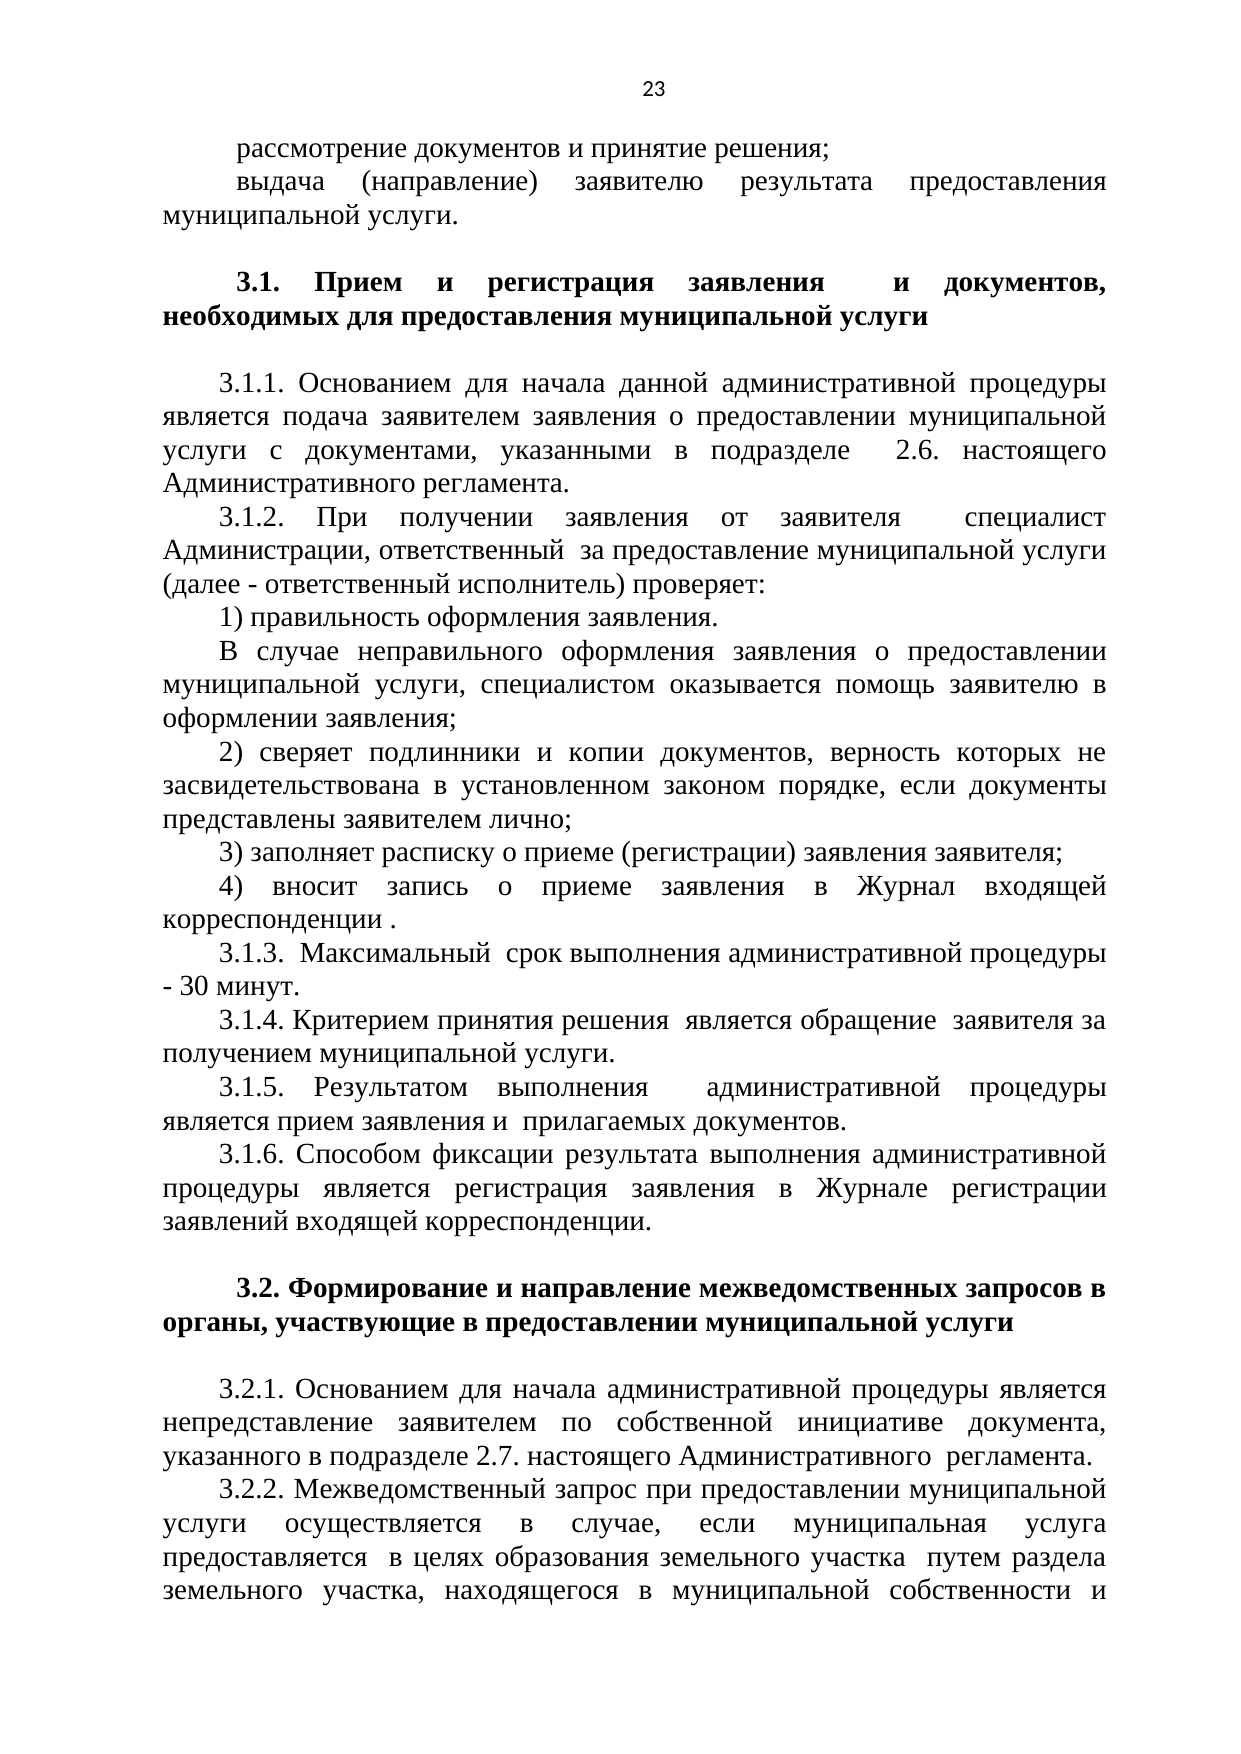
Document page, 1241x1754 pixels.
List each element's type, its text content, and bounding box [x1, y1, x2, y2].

text выдача (направление) заявителю результата предоставления муниципальной услуги. [162, 163, 1107, 231]
text 3) заполняет расписку о приеме (регистрации) заявления заявителя; [162, 834, 1107, 868]
text 1) правильность оформления заявления. [162, 599, 1107, 633]
text 3.1.4. Критерием принятия решения является обращение заявителя за получением муниципальной услуги. [162, 1002, 1107, 1069]
text 4) вносит запись о приеме заявления в Журнал входящей корреспонденции . [162, 868, 1107, 935]
text 3.2. Формирование и направление межведомственных запросов в органы, участвующие в предоставлении муниципальной услуги [162, 1270, 1107, 1337]
text 3.1.5. Результатом выполнения административной процедуры является прием заявления и прилагаемых документов. [162, 1069, 1107, 1136]
text 3.2.1. Основанием для начала административной процедуры является непредставление заявителем по собственной инициативе документа, указанного в подразделе 2.7. настоящего Административного регламента. [162, 1371, 1107, 1472]
text 3.1.3. Максимальный срок выполнения административной процедуры - 30 минут. [162, 935, 1107, 1002]
text 3.1.6. Способом фиксации результата выполнения административной процедуры является регистрация заявления в Журнале регистрации заявлений входящей корреспонденции. [162, 1136, 1107, 1237]
text 2) сверяет подлинники и копии документов, верность которых не засвидетельствована в установленном законом порядке, если документы представлены заявителем лично; [162, 734, 1107, 834]
text 3.1. Прием и регистрация заявления и документов, необходимых для предоставления муниципальной услуги [162, 264, 1107, 331]
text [162, 1472, 1107, 1606]
text 3.1.2. При получении заявления от заявителя специалист Администрации, ответственный за предоставление муниципальной услуги (далее - ответственный исполнитель) проверяет: [162, 499, 1107, 599]
text В случае неправильного оформления заявления о предоставлении муниципальной услуги, специалистом оказывается помощь заявителю в оформлении заявления; [162, 633, 1107, 734]
text 3.1.1. Основанием для начала данной административной процедуры является подача заявителем заявления о предоставлении муниципальной услуги с документами, указанными в подразделе 2.6. настоящего Административного регламента. [162, 365, 1107, 499]
text рассмотрение документов и принятие решения; [162, 130, 1107, 163]
